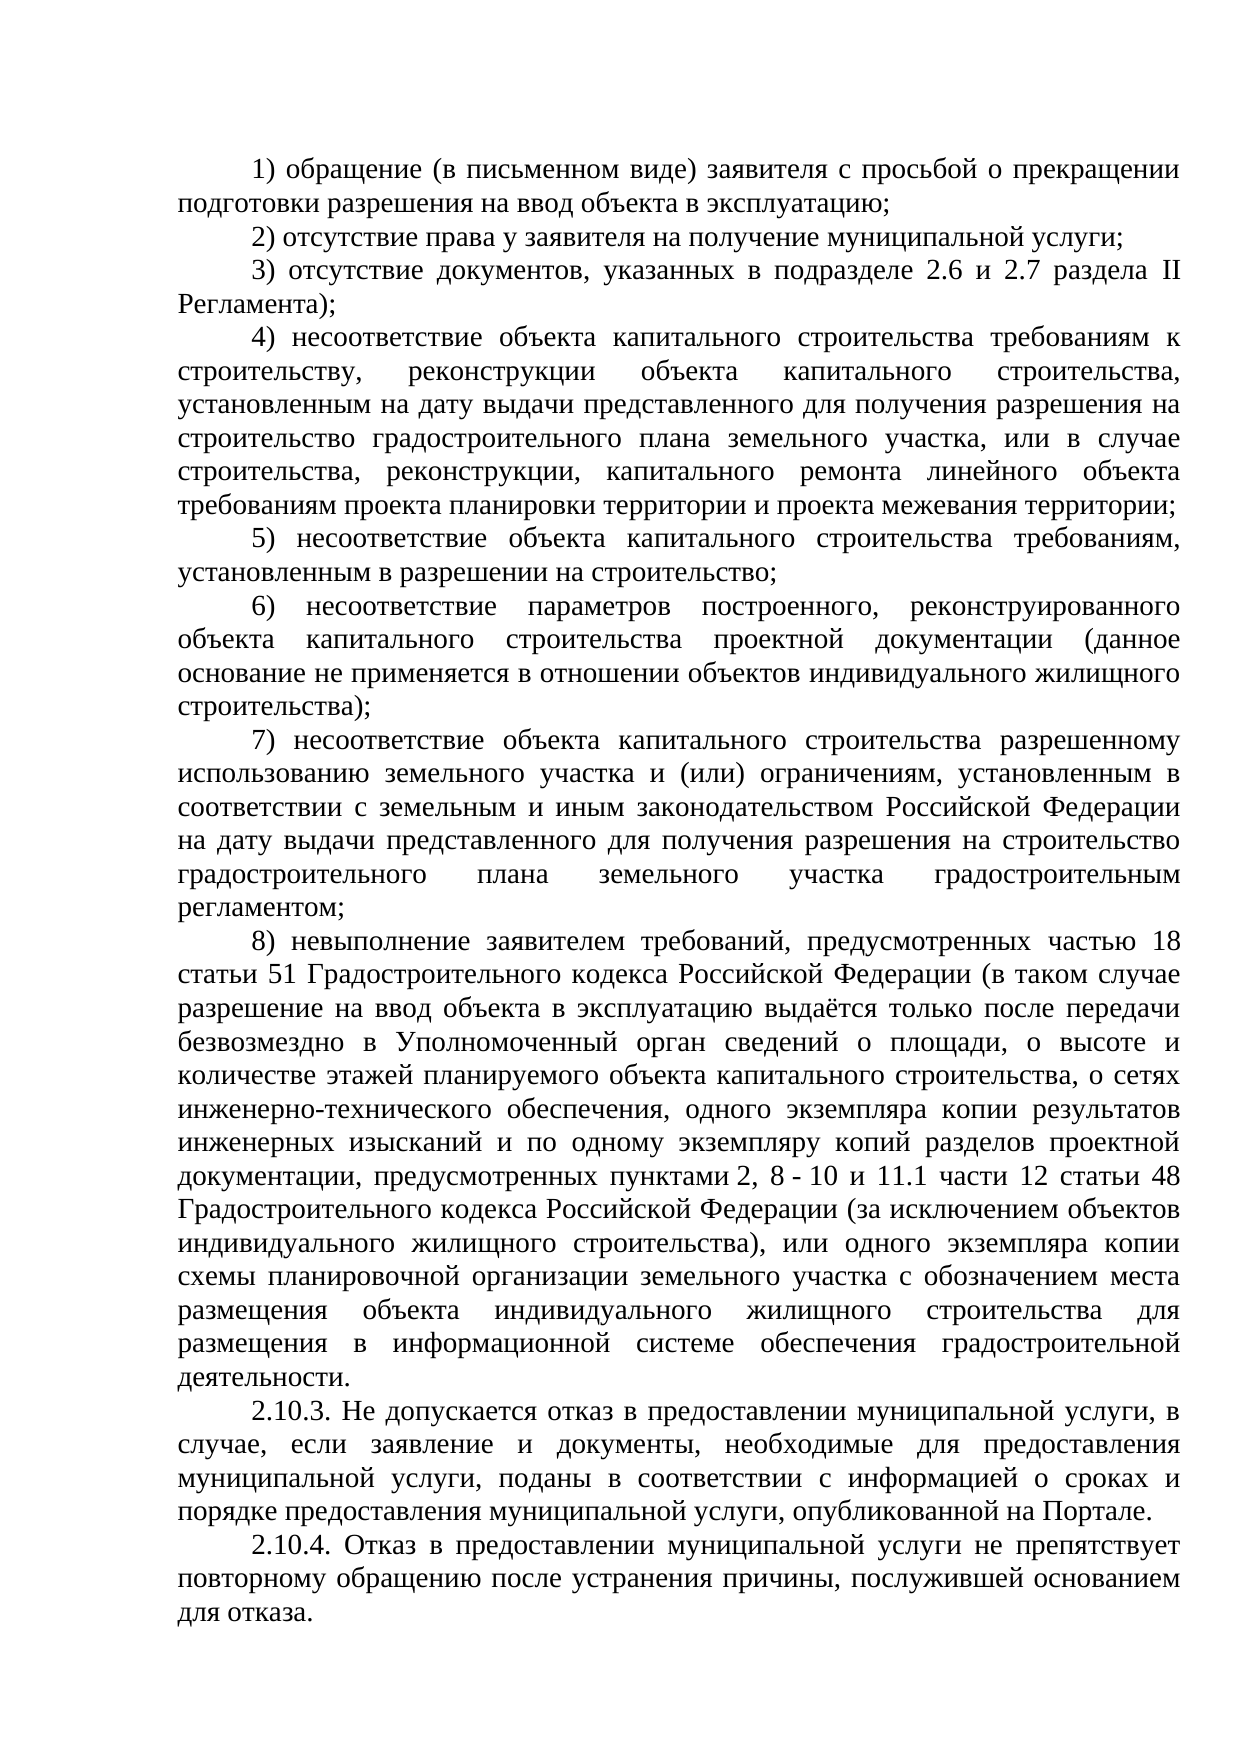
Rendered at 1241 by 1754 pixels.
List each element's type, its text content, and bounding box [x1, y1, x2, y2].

text 6) несоответствие параметров построенного, реконструированного объекта капитального строительства проектной документации (данное основание не применяется в отношении объектов индивидуального жилищного строительства); [177, 588, 1181, 722]
text 4) несоответствие объекта капитального строительства требованиям к строительству, реконструкции объекта капитального строительства, установленным на дату выдачи представленного для получения разрешения на строительство градостроительного плана земельного участка, или в случае строительства, реконструкции, капитального ремонта линейного объекта требованиям проекта планировки территории и проекта межевания территории; [177, 319, 1181, 521]
text 8) невыполнение заявителем требований, предусмотренных частью 18 статьи 51 Градостроительного кодекса Российской Федерации (в таком случае разрешение на ввод объекта в эксплуатацию выдаётся только после передачи безвозмездно в Уполномоченный орган сведений о площади, о высоте и количестве этажей планируемого объекта капитального строительства, о сетях инженерно-технического обеспечения, одного экземпляра копии результатов инженерных изысканий и по одному экземпляру копий разделов проектной документации, предусмотренных пунктами 2, 8 - 10 и 11.1 части 12 статьи 48 Градостроительного кодекса Российской Федерации (за исключением объектов индивидуального жилищного строительства), или одного экземпляра копии схемы планировочной организации земельного участка с обозначением места размещения объекта индивидуального жилищного строительства для размещения в информационной системе обеспечения градостроительной деятельности. [177, 923, 1181, 1393]
text 2) отсутствие права у заявителя на получение муниципальной услуги; [177, 219, 1181, 252]
text 2.10.4. Отказ в предоставлении муниципальной услуги не препятствует повторному обращению после устранения причины, послужившей основанием для отказа. [177, 1527, 1181, 1627]
text 7) несоответствие объекта капитального строительства разрешенному использованию земельного участка и (или) ограничениям, установленным в соответствии с земельным и иным законодательством Российской Федерации на дату выдачи представленного для получения разрешения на строительство градостроительного плана земельного участка градостроительным регламентом; [177, 722, 1181, 923]
text 5) несоответствие объекта капитального строительства требованиям, установленным в разрешении на строительство; [177, 521, 1181, 588]
text 3) отсутствие документов, указанных в подразделе 2.6 и 2.7 раздела II Регламента); [177, 252, 1181, 319]
text 2.10.3. Не допускается отказ в предоставлении муниципальной услуги, в случае, если заявление и документы, необходимые для предоставления муниципальной услуги, поданы в соответствии с информацией о сроках и порядке предоставления муниципальной услуги, опубликованной на Портале. [177, 1393, 1181, 1527]
text 1) обращение (в письменном виде) заявителя с просьбой о прекращении подготовки разрешения на ввод объекта в эксплуатацию; [177, 152, 1181, 219]
